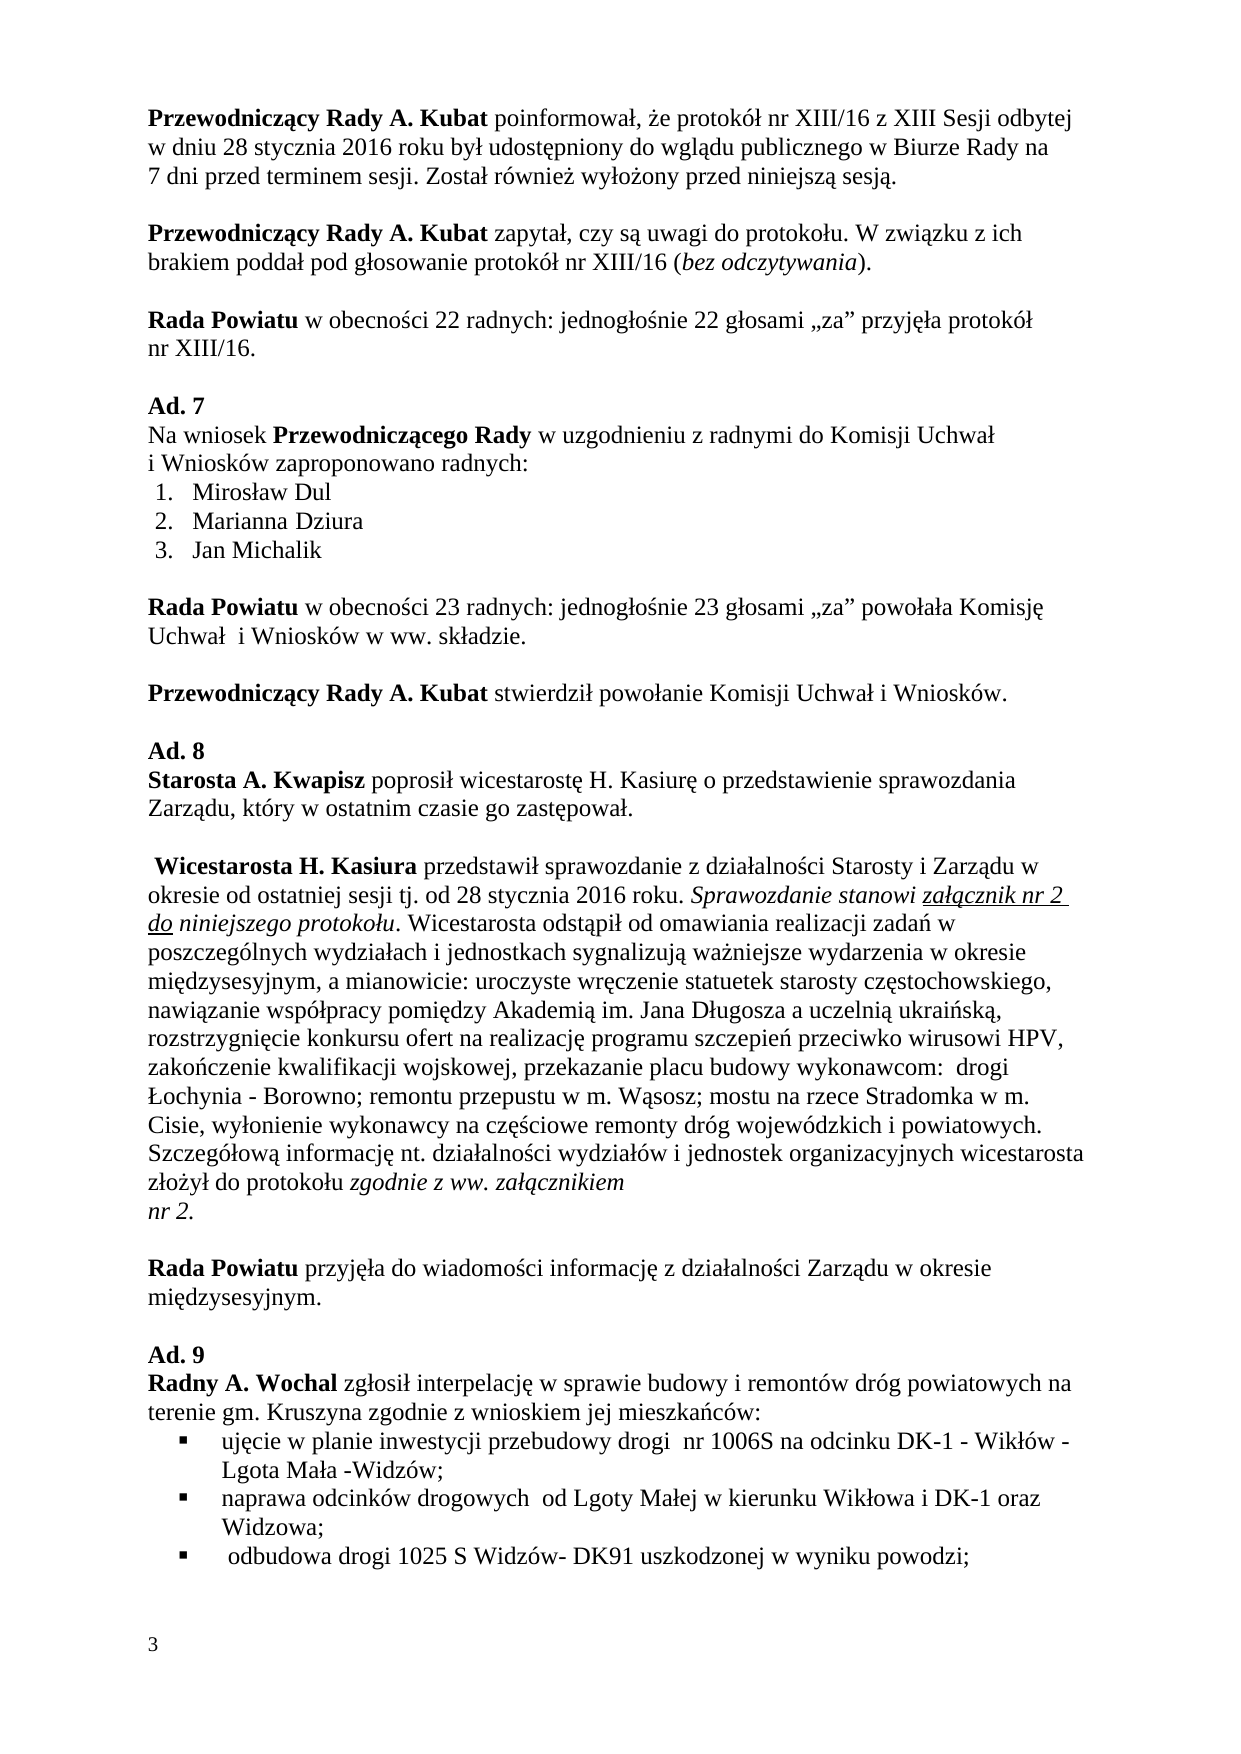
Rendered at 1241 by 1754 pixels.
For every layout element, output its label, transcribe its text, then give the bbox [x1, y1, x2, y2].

list Mirosław Dul [154, 477, 1093, 506]
text Rada Powiatu w obecności 23 radnych: jednogłośnie 23 głosami „za” powołała Komisję Uchwał i Wniosków w ww. składzie. [148, 592, 1093, 650]
text Na wniosek Przewodniczącego Rady w uzgodnieniu z radnymi do Komisji Uchwał i Wniosków zaproponowano radnych: [148, 420, 1093, 477]
text Rada Powiatu w obecności 22 radnych: jednogłośnie 22 głosami „za” przyjęła protokół nr XIII/16. [148, 305, 1093, 362]
text Przewodniczący Rady A. Kubat poinformował, że protokół nr XIII/16 z XIII Sesji odbytej w dniu 28 stycznia 2016 roku był udostępniony do wglądu publicznego w Biurze Rady na 7 dni przed terminem sesji. Został również wyłożony przed niniejszą sesją. [148, 103, 1093, 190]
text Ad. 7 [148, 391, 1093, 420]
text Starosta A. Kwapisz poprosił wicestarostę H. Kasiurę o przedstawienie sprawozdania Zarządu, który w ostatnim czasie go zastępował. [148, 765, 1093, 822]
list naprawa odcinków drogowych od Lgoty Małej w kierunku Wikłowa i DK-1 oraz Widzowa; [177, 1483, 1107, 1541]
list odbudowa drogi 1025 S Widzów- DK91 uszkodzonej w wyniku powodzi; [177, 1541, 1107, 1570]
list ujęcie w planie inwestycji przebudowy drogi nr 1006S na odcinku DK-1 - Wikłów - Lgota Mała -Widzów; [177, 1426, 1107, 1483]
text Ad. 9 [148, 1340, 1093, 1368]
list Jan Michalik [154, 535, 1093, 563]
text Wicestarosta H. Kasiura przedstawił sprawozdanie z działalności Starosty i Zarządu w okresie od ostatniej sesji tj. od 28 stycznia 2016 roku. Sprawozdanie stanowi załącznik nr 2 do niniejszego protokołu. Wicestarosta odstąpił od omawiania realizacji zadań w poszczególnych wydziałach i jednostkach sygnalizują ważniejsze wydarzenia w okresie międzysesyjnym, a mianowicie: uroczyste wręczenie statuetek starosty częstochowskiego, nawiązanie współpracy pomiędzy Akademią im. Jana Długosza a uczelnią ukraińską, rozstrzygnięcie konkursu ofert na realizację programu szczepień przeciwko wirusowi HPV, zakończenie kwalifikacji wojskowej, przekazanie placu budowy wykonawcom: drogi Łochynia - Borowno; remontu przepustu w m. Wąsosz; mostu na rzece Stradomka w m. Cisie, wyłonienie wykonawcy na częściowe remonty dróg wojewódzkich i powiatowych. Szczegółową informację nt. działalności wydziałów i jednostek organizacyjnych wicestarosta złożył do protokołu zgodnie z ww. załącznikiem nr 2. [148, 851, 1093, 1225]
text Radny A. Wochal zgłosił interpelację w sprawie budowy i remontów dróg powiatowych na terenie gm. Kruszyna zgodnie z wnioskiem jej mieszkańców: [148, 1368, 1107, 1426]
text Rada Powiatu przyjęła do wiadomości informację z działalności Zarządu w okresie międzysesyjnym. [148, 1253, 1093, 1311]
text Ad. 8 [148, 736, 1093, 765]
text Przewodniczący Rady A. Kubat stwierdził powołanie Komisji Uchwał i Wniosków. [148, 678, 1093, 707]
text Przewodniczący Rady A. Kubat zapytał, czy są uwagi do protokołu. W związku z ich brakiem poddał pod głosowanie protokół nr XIII/16 (bez odczytywania). [148, 218, 1093, 276]
list Marianna Dziura [154, 506, 1093, 535]
